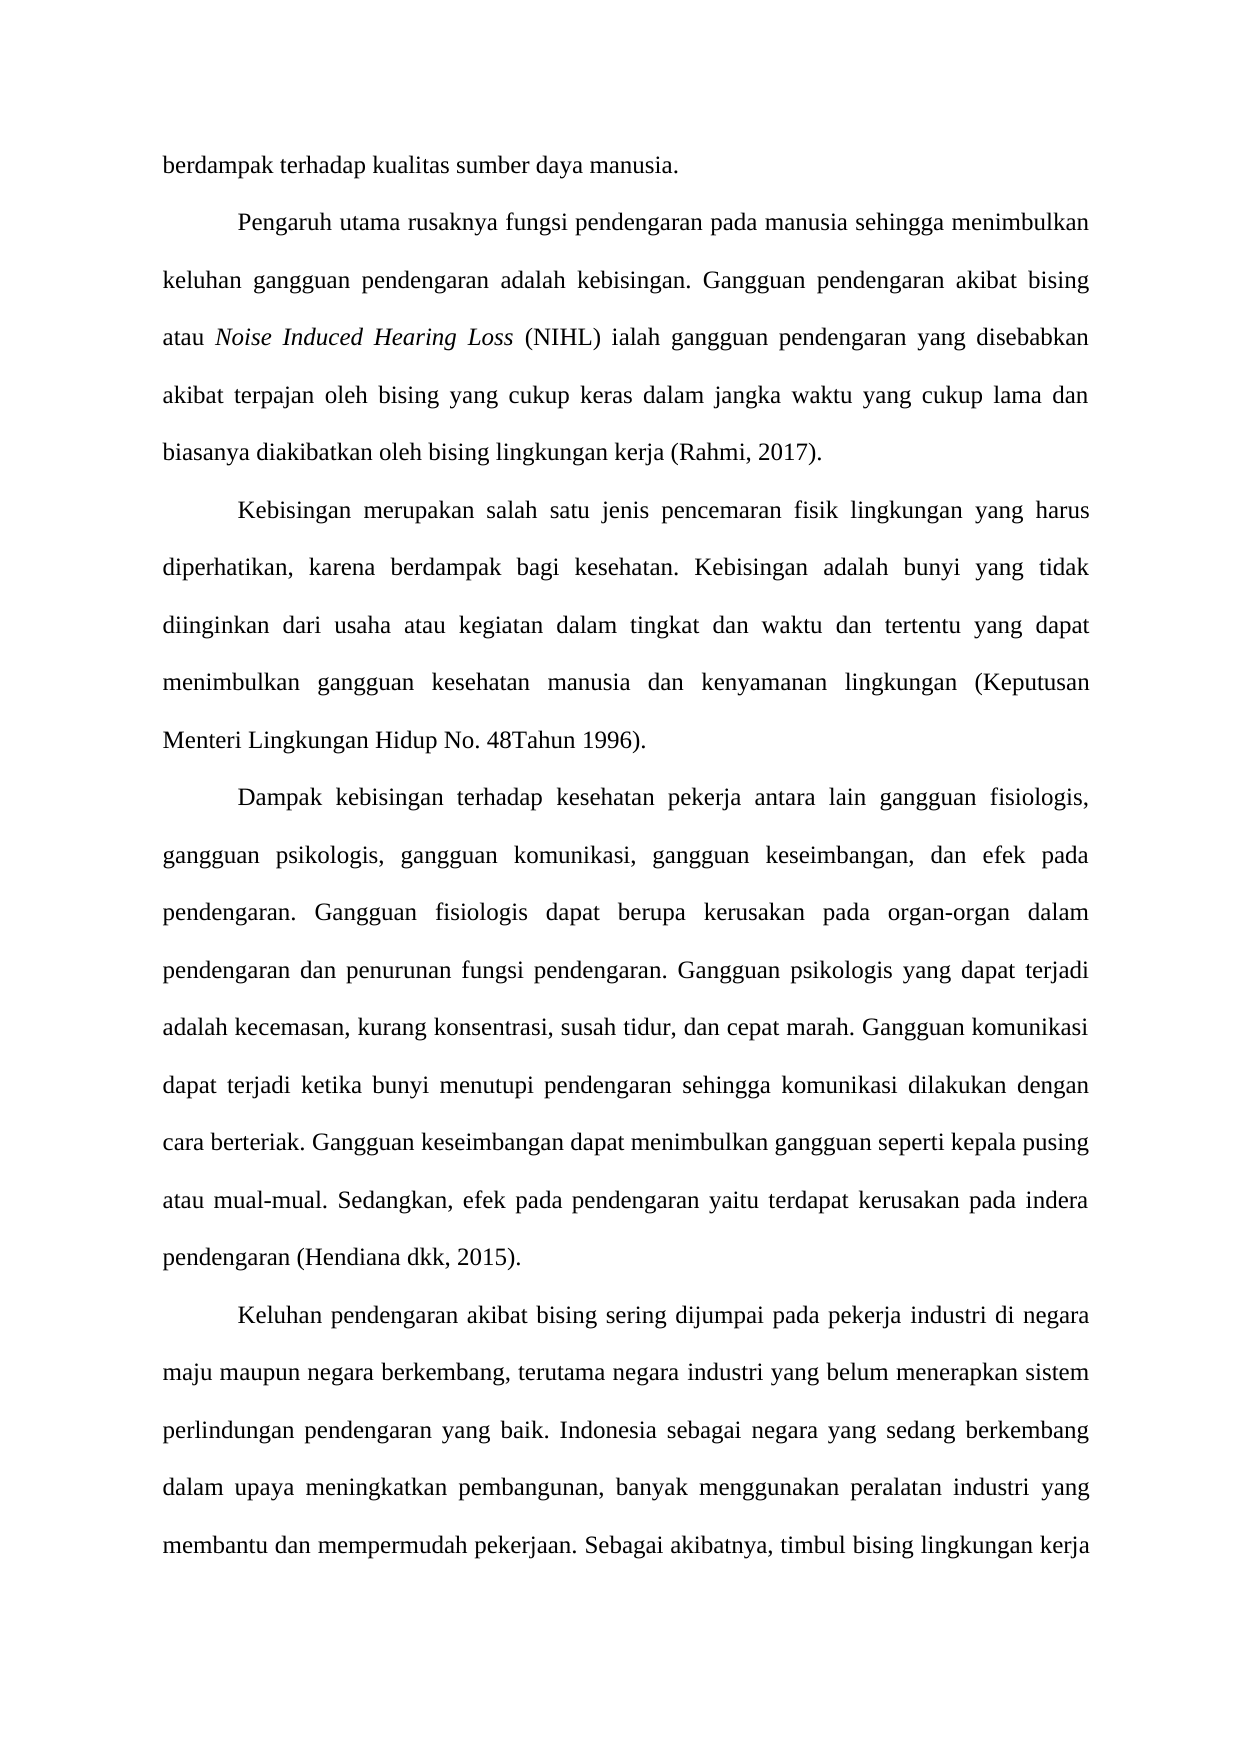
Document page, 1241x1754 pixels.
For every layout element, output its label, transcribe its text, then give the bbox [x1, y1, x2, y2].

text Dampak kebisingan terhadap kesehatan pekerja antara lain gangguan fisiologis, gangguan psikologis, gangguan komunikasi, gangguan keseimbangan, dan efek pada pendengaran. Gangguan fisiologis dapat berupa kerusakan pada organ-organ dalam pendengaran dan penurunan fungsi pendengaran. Gangguan psikologis yang dapat terjadi adalah kecemasan, kurang konsentrasi, susah tidur, dan cepat marah. Gangguan komunikasi dapat terjadi ketika bunyi menutupi pendengaran sehingga komunikasi dilakukan dengan cara berteriak. Gangguan keseimbangan dapat menimbulkan gangguan seperti kepala pusing atau mual-mual. Sedangkan, efek pada pendengaran yaitu terdapat kerusakan pada indera pendengaran (Hendiana dkk, 2015). [162, 782, 1089, 1271]
text Pengaruh utama rusaknya fungsi pendengaran pada manusia sehingga menimbulkan keluhan gangguan pendengaran adalah kebisingan. Gangguan pendengaran akibat bising atau Noise Induced Hearing Loss (NIHL) ialah gangguan pendengaran yang disebabkan akibat terpajan oleh bising yang cukup keras dalam jangka waktu yang cukup lama dan biasanya diakibatkan oleh bising lingkungan kerja (Rahmi, 2017). [162, 207, 1089, 466]
text Kebisingan merupakan salah satu jenis pencemaran fisik lingkungan yang harus diperhatikan, karena berdampak bagi kesehatan. Kebisingan adalah bunyi yang tidak diinginkan dari usaha atau kegiatan dalam tingkat dan waktu dan tertentu yang dapat menimbulkan gangguan kesehatan manusia dan kenyamanan lingkungan (Keputusan Menteri Lingkungan Hidup No. 48Tahun 1996). [162, 495, 1089, 754]
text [162, 150, 1089, 179]
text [162, 1300, 1089, 1559]
